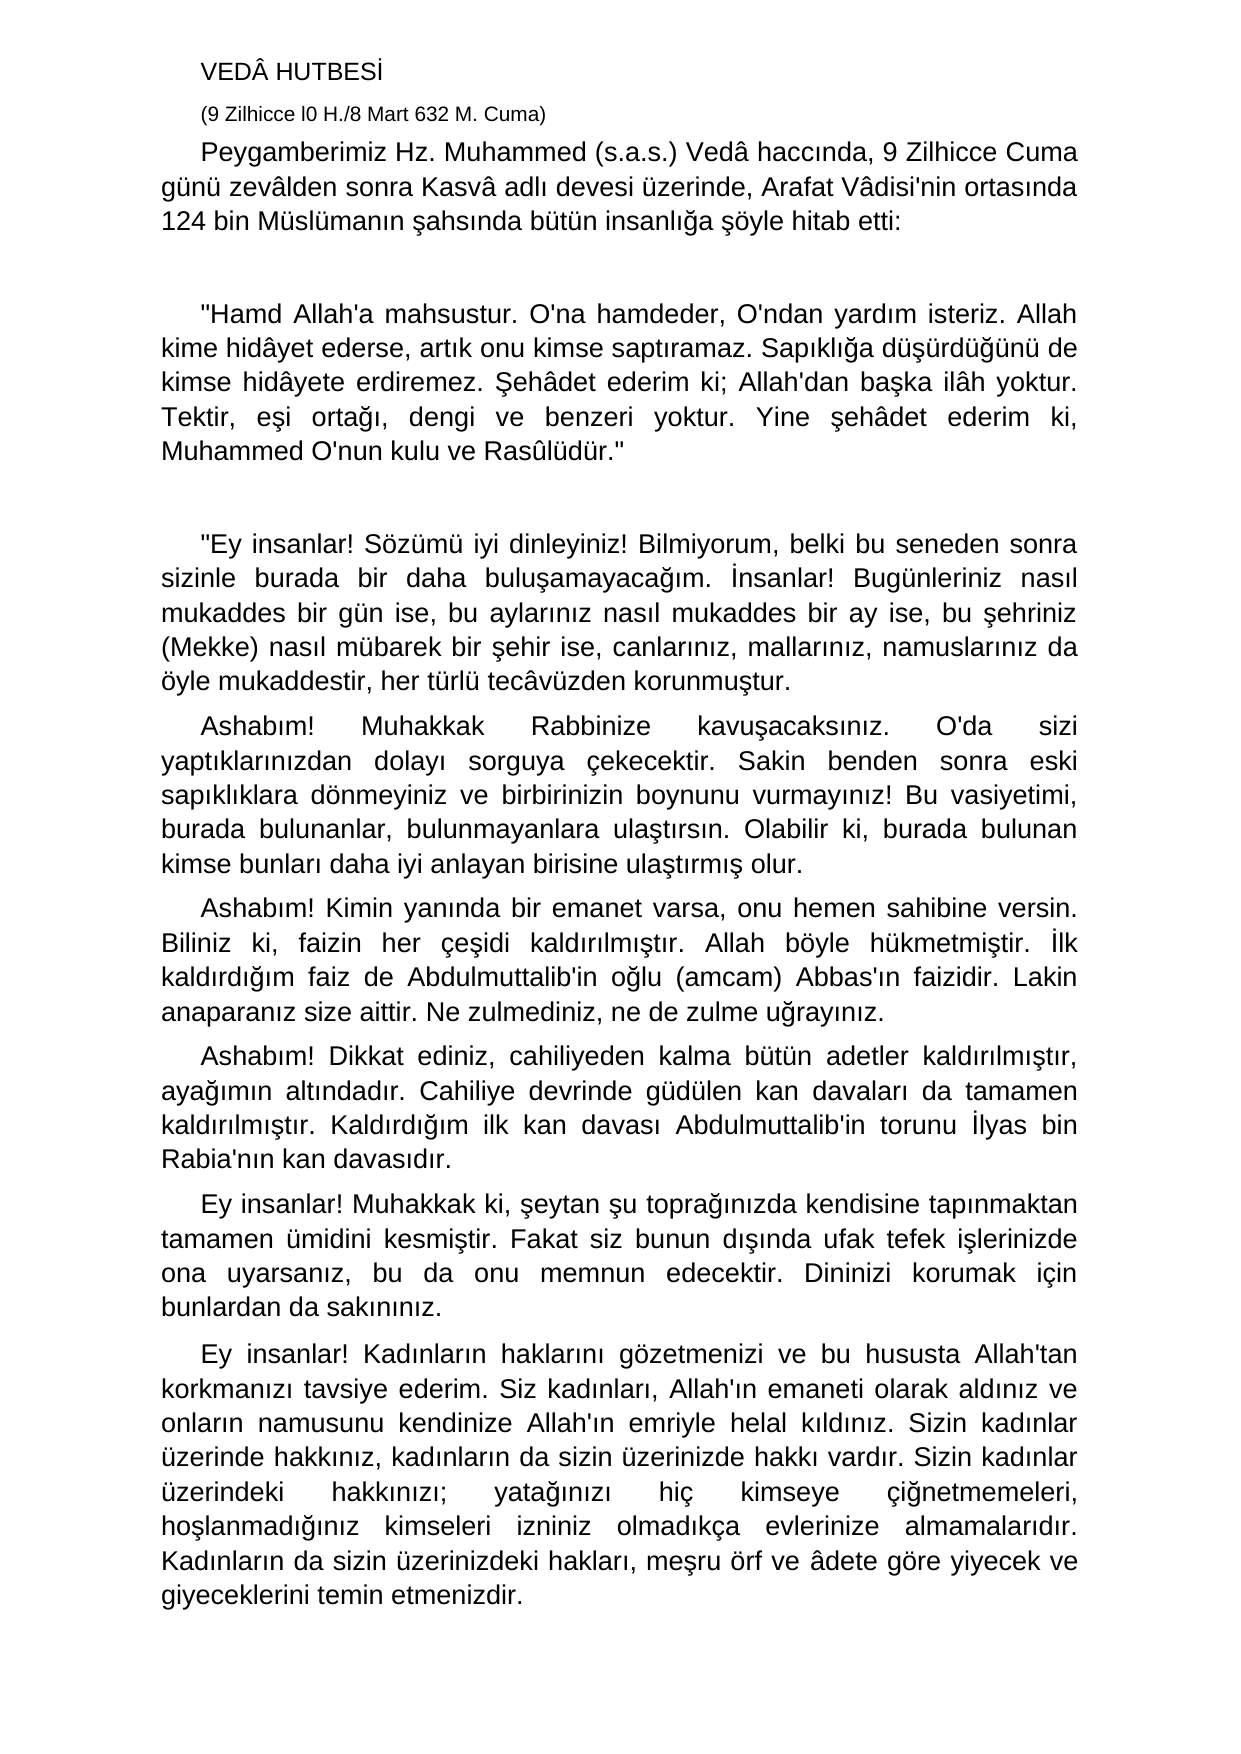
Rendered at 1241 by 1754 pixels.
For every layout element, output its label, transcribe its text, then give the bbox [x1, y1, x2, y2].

text Ey insanlar! Kadınların haklarını gözetmenizi ve bu hususta Allah'tan korkmanızı tavsiye ederim. Siz kadınları, Allah'ın emaneti olarak aldınız ve onların namusunu kendinize Allah'ın emriyle helal kıldınız. Sizin kadınlar üzerinde hakkınız, kadınların da sizin üzerinizde hakkı vardır. Sizin kadınlar üzerindeki hakkınızı; yatağınızı hiç kimseye çiğnetmemeleri, hoşlanmadığınız kimseleri izniniz olmadıkça evlerinize almamalarıdır. Kadınların da sizin üzerinizdeki hakları, meşru örf ve âdete göre yiyecek ve giyeceklerini temin etmenizdir. [161, 1338, 1078, 1610]
text Ashabım! Muhakkak Rabbinize kavuşacaksınız. O'da sizi yaptıklarınızdan dolayı sorguya çekecektir. Sakin benden sonra eski sapıklıklara dönmeyiniz ve birbirinizin boynunu vurmayınız! Bu vasiyetimi, burada bulunanlar, bulunmayanlara ulaştırsın. Olabilir ki, burada bulunan kimse bunları daha iyi anlayan birisine ulaştırmış olur. [161, 710, 1078, 879]
text Peygamberimiz Hz. Muhammed (s.a.s.) Vedâ haccında, 9 Zilhicce Cuma günü zevâlden sonra Kasvâ adlı devesi üzerinde, Arafat Vâdisi'nin ortasında 124 bin Müslümanın şahsında bütün insanlığa şöyle hitab etti: [161, 136, 1078, 236]
text Ashabım! Kimin yanında bir emanet varsa, onu hemen sahibine versin. Biliniz ki, faizin her çeşidi kaldırılmıştır. Allah böyle hükmetmiştir. İlk kaldırdığım faiz de Abdulmuttalib'in oğlu (amcam) Abbas'ın faizidir. Lakin anaparanız size aittir. Ne zulmediniz, ne de zulme uğrayınız. [161, 892, 1078, 1027]
text "Ey insanlar! Sözümü iyi dinleyiniz! Bilmiyorum, belki bu seneden sonra sizinle burada bir daha buluşamayacağım. İnsanlar! Bugünleriniz nasıl mukaddes bir gün ise, bu aylarınız nasıl mukaddes bir ay ise, bu şehriniz (Mekke) nasıl mübarek bir şehir ise, canlarınız, mallarınız, namuslarınız da öyle mukaddestir, her türlü tecâvüzden korunmuştur. [161, 528, 1078, 697]
text Ashabım! Dikkat ediniz, cahiliyeden kalma bütün adetler kaldırılmıştır, ayağımın altındadır. Cahiliye devrinde güdülen kan davaları da tamamen kaldırılmıştır. Kaldırdığım ilk kan davası Abdulmuttalib'in torunu İlyas bin Rabia'nın kan davasıdır. [161, 1040, 1078, 1175]
text Ey insanlar! Muhakkak ki, şeytan şu toprağınızda kendisine tapınmaktan tamamen ümidini kesmiştir. Fakat siz bunun dışında ufak tefek işlerinizde ona uyarsanız, bu da onu memnun edecektir. Dininizi korumak için bunlardan da sakınınız. [161, 1188, 1078, 1323]
text "Hamd Allah'a mahsustur. O'na hamdeder, O'ndan yardım isteriz. Allah kime hidâyet ederse, artık onu kimse saptıramaz. Sapıklığa düşürdüğünü de kimse hidâyete erdiremez. Şehâdet ederim ki; Allah'dan başka ilâh yoktur. Tektir, eşi ortağı, dengi ve benzeri yoktur. Yine şehâdet ederim ki, Muhammed O'nun kulu ve Rasûlüdür." [161, 298, 1078, 466]
text VEDÂ HUTBESİ [161, 57, 1078, 86]
text (9 Zilhicce l0 H./8 Mart 632 M. Cuma) [161, 102, 1078, 126]
